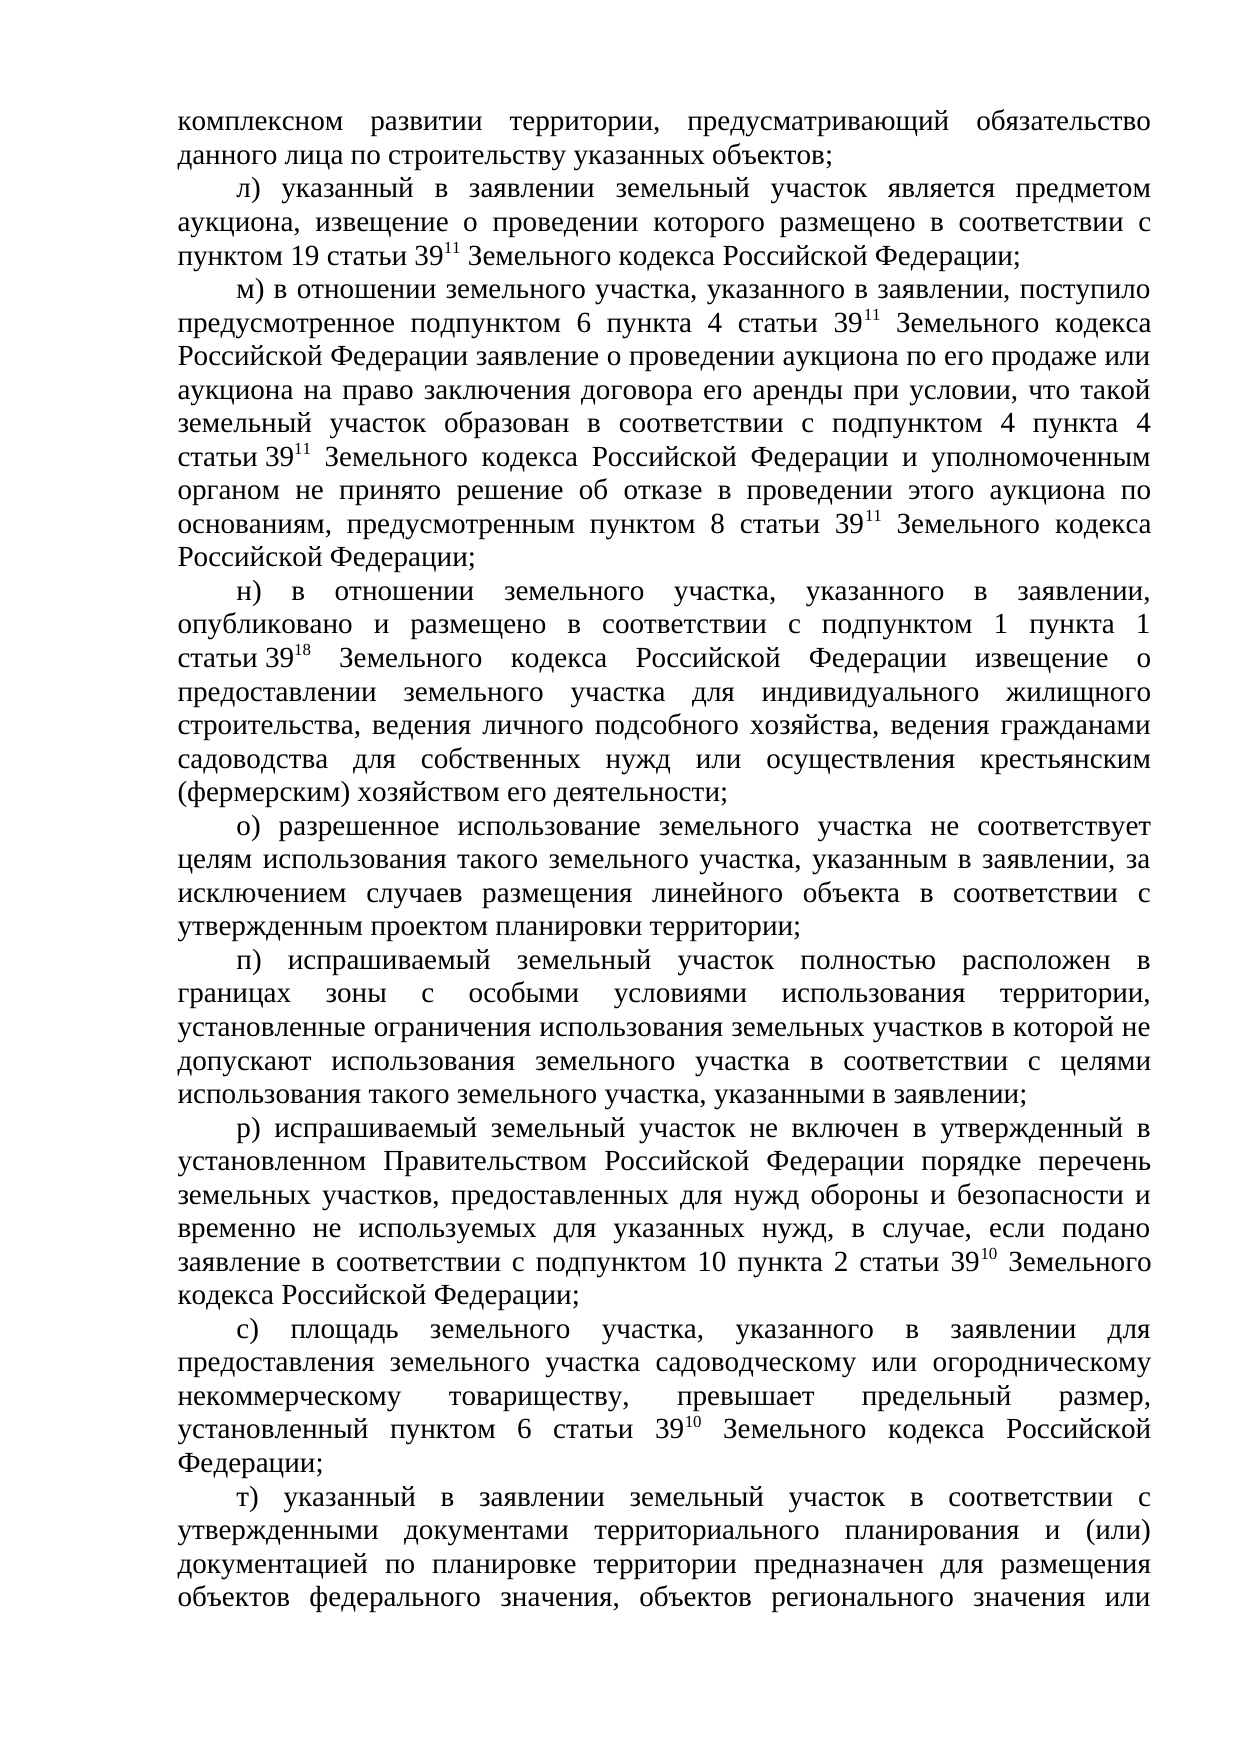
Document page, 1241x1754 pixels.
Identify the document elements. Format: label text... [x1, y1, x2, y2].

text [177, 103, 1152, 171]
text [177, 1479, 1152, 1613]
text л) указанный в заявлении земельный участок является предметом аукциона, извещение о проведении которого размещено в соответствии с пунктом 19 статьи 3911 Земельного кодекса Российской Федерации; [177, 171, 1152, 271]
text с) площадь земельного участка, указанного в заявлении для предоставления земельного участка садоводческому или огородническому некоммерческому товариществу, превышает предельный размер, установленный пунктом 6 статьи 3910 Земельного кодекса Российской Федерации; [177, 1311, 1152, 1479]
text м) в отношении земельного участка, указанного в заявлении, поступило предусмотренное подпунктом 6 пункта 4 статьи 3911 Земельного кодекса Российской Федерации заявление о проведении аукциона по его продаже или аукциона на право заключения договора его аренды при условии, что такой земельный участок образован в соответствии с подпунктом 4 пункта 4 статьи 3911 Земельного кодекса Российской Федерации и уполномоченным органом не принято решение об отказе в проведении этого аукциона по основаниям, предусмотренным пунктом 8 статьи 3911 Земельного кодекса Российской Федерации; [177, 271, 1152, 573]
text п) испрашиваемый земельный участок полностью расположен в границах зоны с особыми условиями использования территории, установленные ограничения использования земельных участков в которой не допускают использования земельного участка в соответствии с целями использования такого земельного участка, указанными в заявлении; [177, 942, 1152, 1110]
text н) в отношении земельного участка, указанного в заявлении, опубликовано и размещено в соответствии с подпунктом 1 пункта 1 статьи 3918 Земельного кодекса Российской Федерации извещение о предоставлении земельного участка для индивидуального жилищного строительства, ведения личного подсобного хозяйства, ведения гражданами садоводства для собственных нужд или осуществления крестьянским (фермерским) хозяйством его деятельности; [177, 573, 1152, 808]
text р) испрашиваемый земельный участок не включен в утвержденный в установленном Правительством Российской Федерации порядке перечень земельных участков, предоставленных для нужд обороны и безопасности и временно не используемых для указанных нужд, в случае, если подано заявление в соответствии с подпунктом 10 пункта 2 статьи 3910 Земельного кодекса Российской Федерации; [177, 1110, 1152, 1311]
text о) разрешенное использование земельного участка не соответствует целям использования такого земельного участка, указанным в заявлении, за исключением случаев размещения линейного объекта в соответствии с утвержденным проектом планировки территории; [177, 808, 1152, 942]
